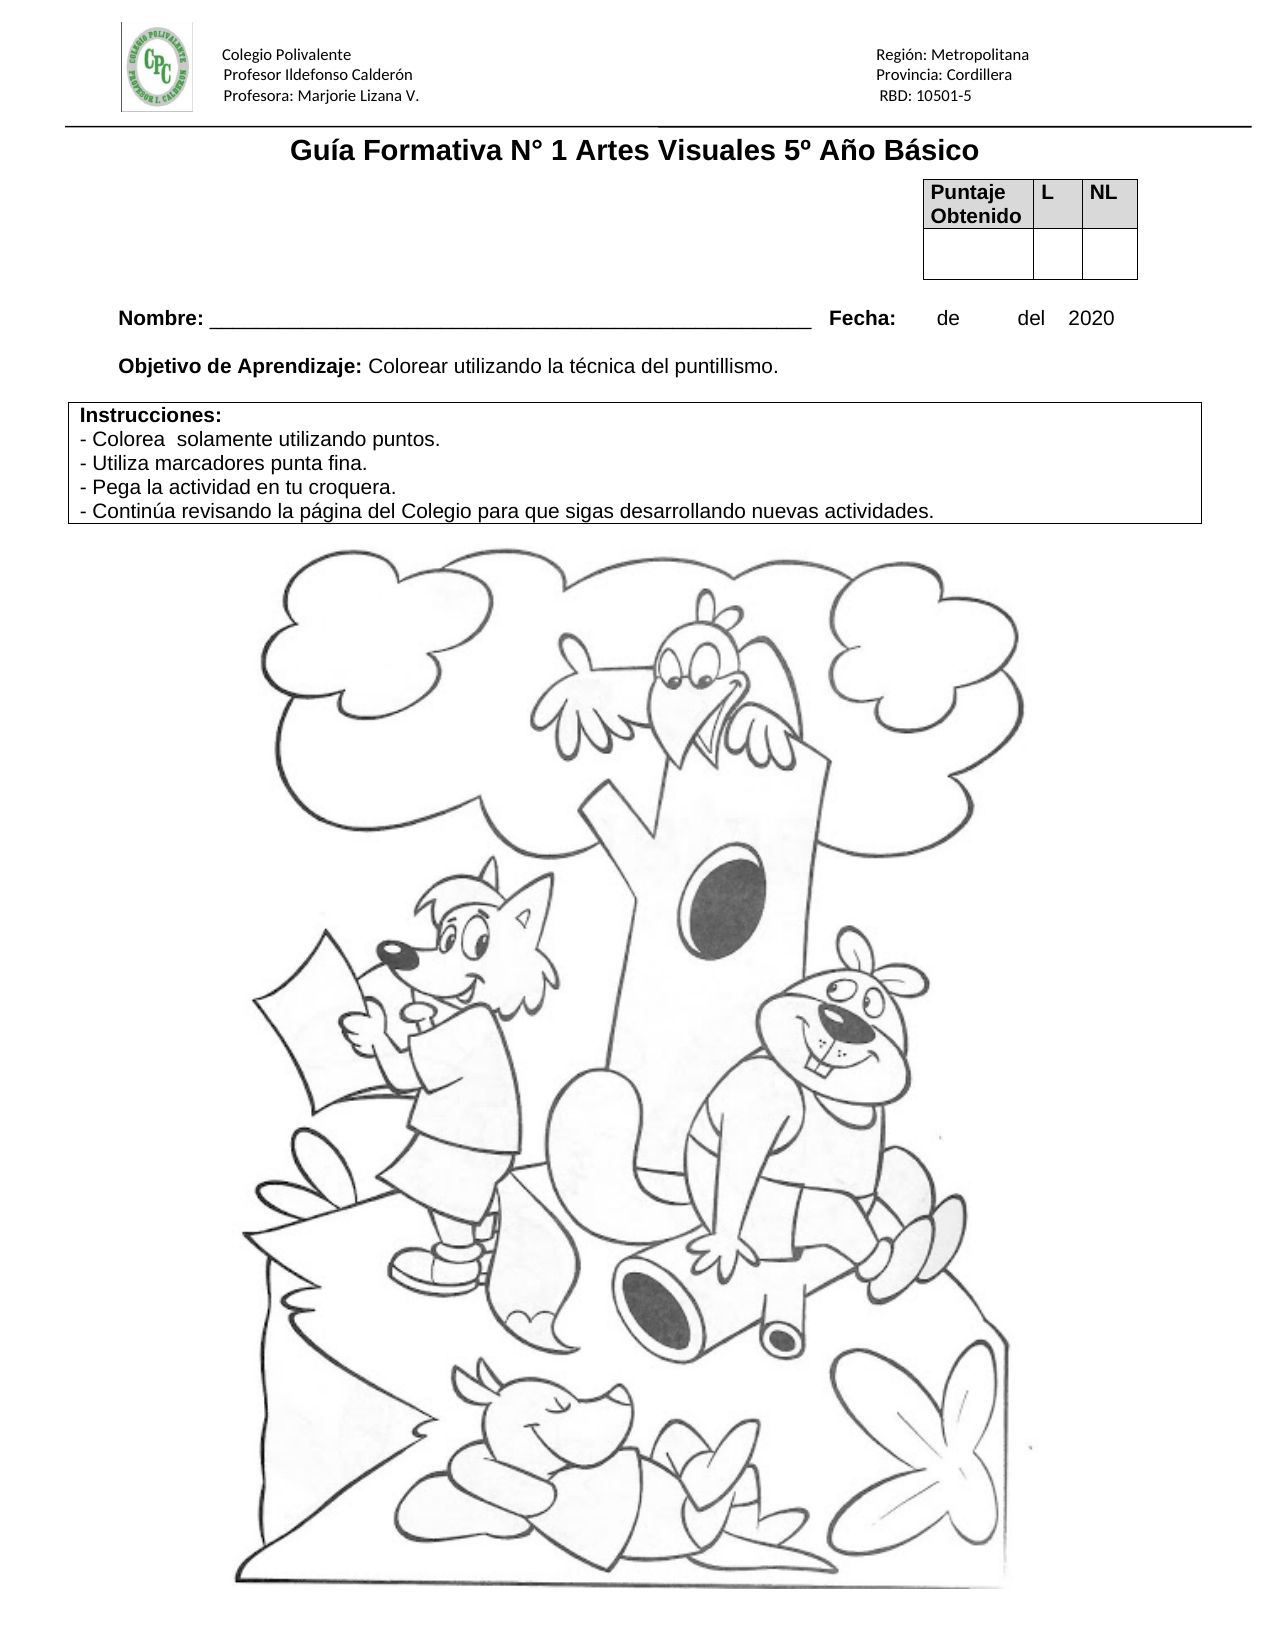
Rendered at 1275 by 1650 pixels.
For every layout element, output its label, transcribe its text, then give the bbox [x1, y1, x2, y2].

picture [121, 22, 193, 112]
picture [231, 547, 1039, 1589]
text Guía Formativa N° 1 Artes Visuales 5º Año Básico [118, 133, 1152, 167]
table_header L [1034, 180, 1082, 228]
table_header NL [1083, 180, 1137, 228]
table_header Instrucciones: - Colorea solamente utilizando puntos. - Utiliza marcadores punta fina. - Pega la actividad en tu croquera. - Continúa revisando la página del Colegio para que sigas desarrollando nuevas actividades. [69, 403, 1201, 522]
table_cell [1083, 229, 1137, 279]
table_cell [1034, 229, 1082, 279]
table_header Puntaje Obtenido [924, 180, 1033, 228]
text Nombre: ____________________________________________________ Fecha: de del 2020 [118, 306, 1152, 330]
table_cell [924, 229, 1033, 279]
text Objetivo de Aprendizaje: Colorear utilizando la técnica del puntillismo. [118, 354, 1152, 378]
